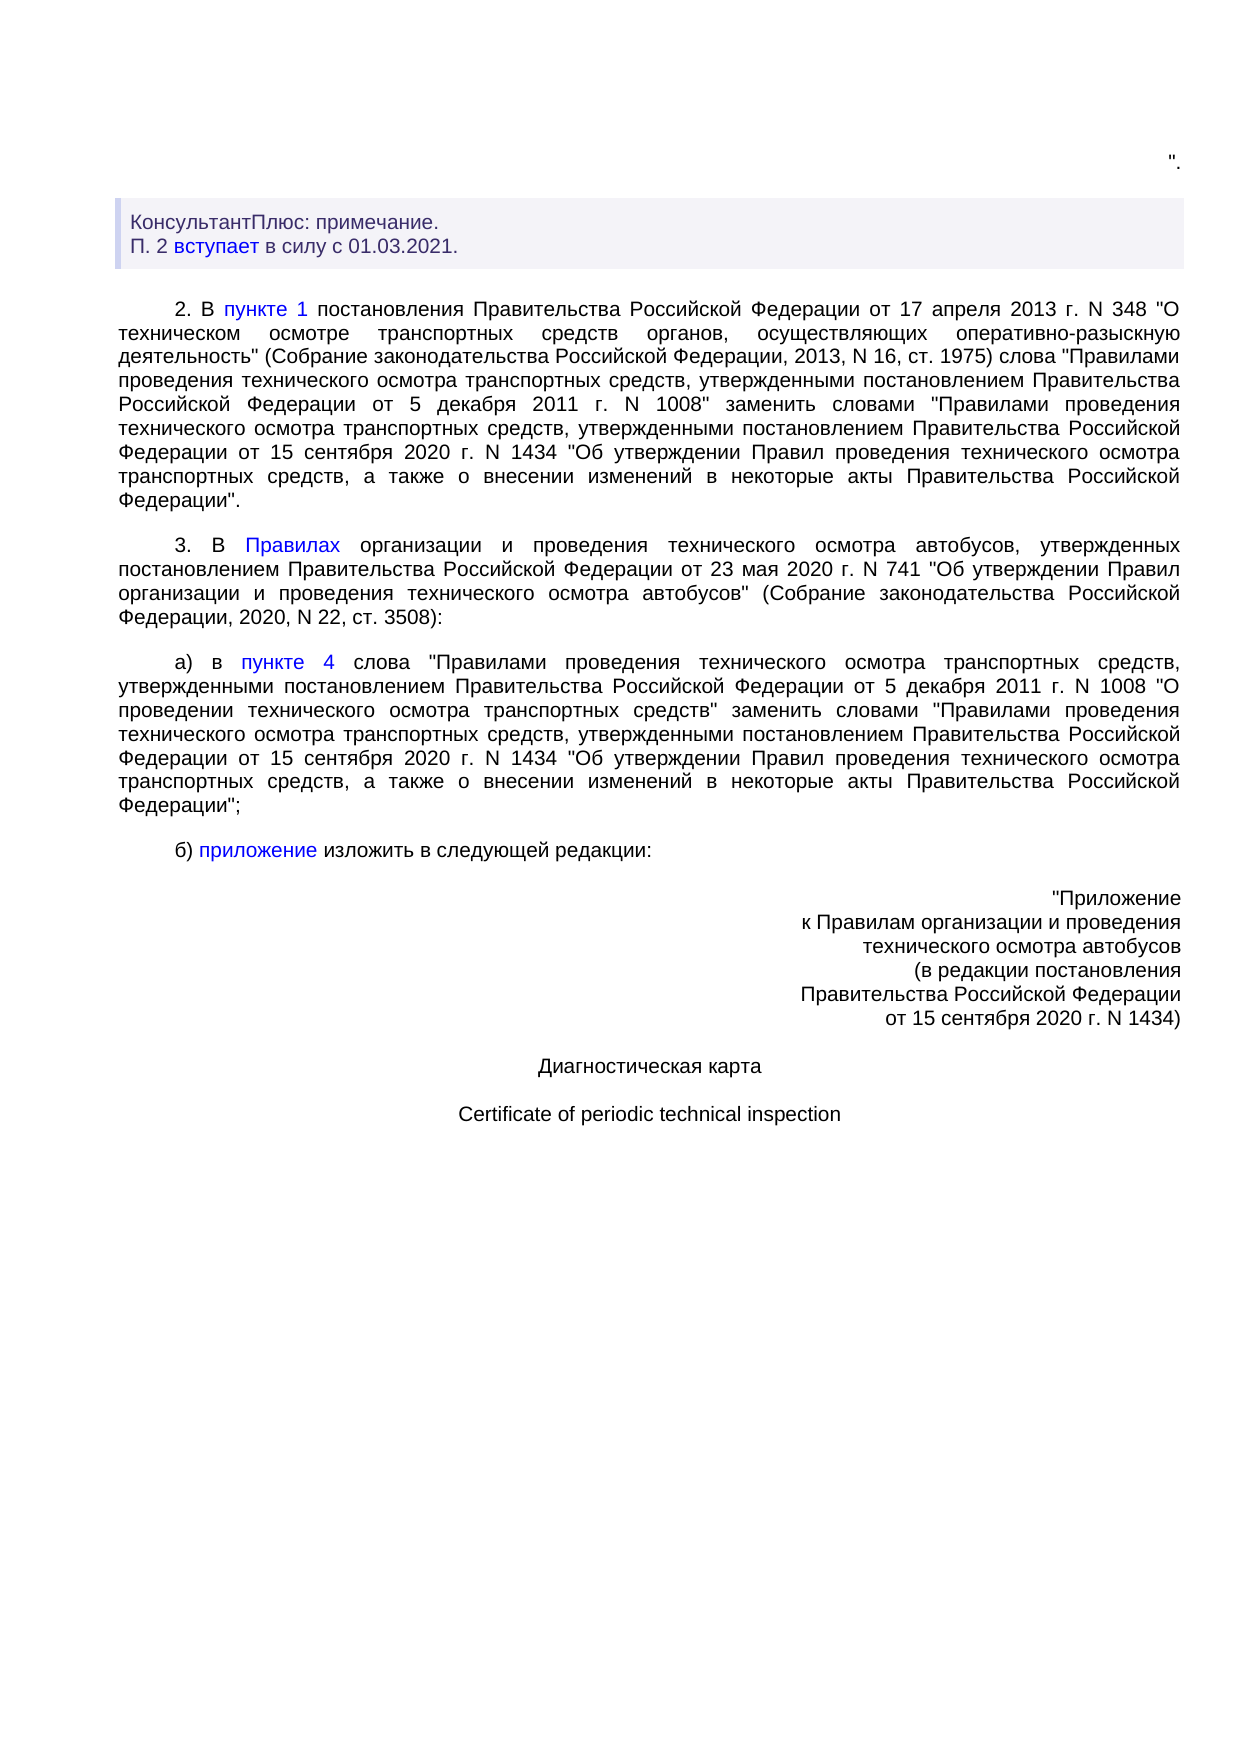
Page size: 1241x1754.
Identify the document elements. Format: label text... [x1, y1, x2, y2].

text Диагностическая карта [118, 1054, 1181, 1078]
text технического осмотра автобусов [118, 934, 1181, 958]
text к Правилам организации и проведения [118, 910, 1181, 934]
text "Приложение [118, 886, 1181, 910]
text 2. В пункте 1 постановления Правительства Российской Федерации от 17 апреля 2013 г. N 348 "О техническом осмотре транспортных средств органов, осуществляющих оперативно-разыскную деятельность" (Собрание законодательства Российской Федерации, 2013, N 16, ст. 1975) слова "Правилами проведения технического осмотра транспортных средств, утвержденными постановлением Правительства Российской Федерации от 5 декабря 2011 г. N 1008" заменить словами "Правилами проведения технического осмотра транспортных средств, утвержденными постановлением Правительства Российской Федерации от 15 сентября 2020 г. N 1434 "Об утверждении Правил проведения технического осмотра транспортных средств, а также о внесении изменений в некоторые акты Правительства Российской Федерации". [118, 296, 1181, 512]
text Certificate of periodic technical inspection [118, 1102, 1181, 1126]
text Правительства Российской Федерации [118, 982, 1181, 1006]
text 3. В Правилах организации и проведения технического осмотра автобусов, утвержденных постановлением Правительства Российской Федерации от 23 мая 2020 г. N 741 "Об утверждении Правил организации и проведения технического осмотра автобусов" (Собрание законодательства Российской Федерации, 2020, N 22, ст. 3508): [118, 533, 1181, 629]
text а) в пункте 4 слова "Правилами проведения технического осмотра транспортных средств, утвержденными постановлением Правительства Российской Федерации от 5 декабря 2011 г. N 1008 "О проведении технического осмотра транспортных средств" заменить словами "Правилами проведения технического осмотра транспортных средств, утвержденными постановлением Правительства Российской Федерации от 15 сентября 2020 г. N 1434 "Об утверждении Правил проведения технического осмотра транспортных средств, а также о внесении изменений в некоторые акты Правительства Российской Федерации"; [118, 649, 1181, 817]
text б) приложение изложить в следующей редакции: [118, 838, 1181, 862]
text ". [118, 150, 1181, 174]
text (в редакции постановления [118, 958, 1181, 982]
text от 15 сентября 2020 г. N 1434) [118, 1006, 1181, 1030]
table_header КонсультантПлюс: примечание. П. 2 вступает в силу с 01.03.2021. [121, 198, 1178, 269]
